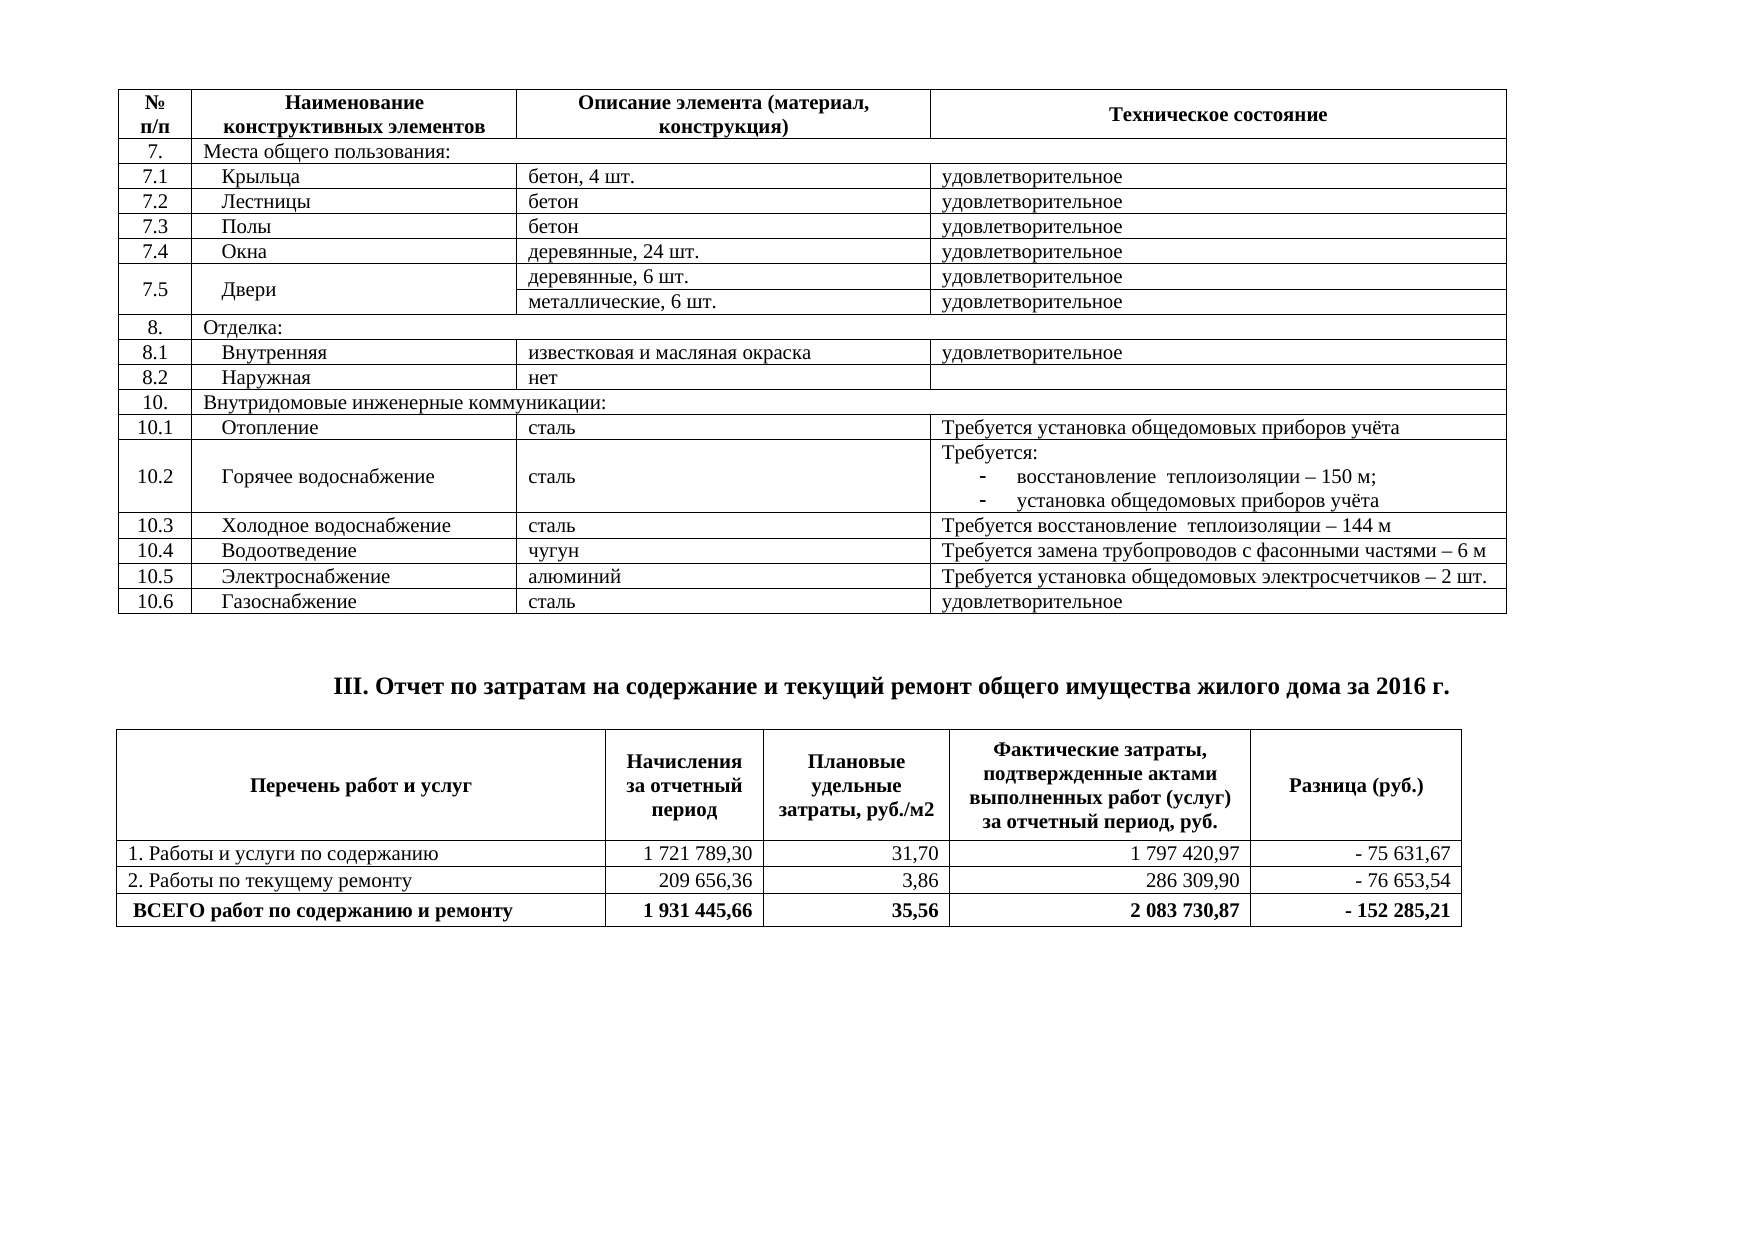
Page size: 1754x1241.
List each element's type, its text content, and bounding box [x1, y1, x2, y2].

table_cell 1 797 420,97 [950, 841, 1250, 866]
table_cell Газоснабжение [192, 589, 516, 613]
table_cell - 76 653,54 [1251, 867, 1461, 893]
table_cell 10.3 [119, 513, 191, 537]
table_cell Двери [192, 264, 516, 313]
table_cell Отделка: [192, 315, 1506, 339]
table_cell Лестницы [192, 189, 516, 213]
table_cell алюминий [517, 564, 930, 588]
table_cell известковая и масляная окраска [517, 340, 930, 364]
table_cell ВСЕГО работ по содержанию и ремонту [117, 894, 605, 926]
table_cell Полы [192, 214, 516, 238]
table_cell деревянные, 6 шт. [517, 264, 930, 288]
table_cell удовлетворительное [931, 239, 1506, 263]
table_cell удовлетворительное [931, 214, 1506, 238]
table_cell бетон [517, 189, 930, 213]
table_cell 10.2 [119, 440, 191, 512]
table_cell сталь [517, 415, 930, 439]
table_cell [931, 365, 1506, 389]
table_cell 31,70 [764, 841, 949, 866]
table_cell 2. Работы по текущему ремонту [117, 867, 605, 893]
table_cell Крыльца [192, 164, 516, 188]
table_cell удовлетворительное [931, 340, 1506, 364]
table_cell 10.4 [119, 539, 191, 562]
table_cell 1 721 789,30 [606, 841, 763, 866]
table_header Описание элемента (материал, конструкция) [517, 90, 930, 138]
table_cell Внутридомовые инженерные коммуникации: [192, 390, 1506, 414]
table_header № п/п [119, 90, 191, 138]
table_cell 2 083 730,87 [950, 894, 1250, 926]
table_cell Наружная [192, 365, 516, 389]
table_header Плановые удельные затраты, руб./м2 [764, 730, 949, 839]
table_cell Требуется замена трубопроводов с фасонными частями – 6 м [931, 539, 1506, 562]
table_cell Горячее водоснабжение [192, 440, 516, 512]
table_cell Требуется установка общедомовых электросчетчиков – 2 шт. [931, 564, 1506, 588]
text III. Отчет по затратам на содержание и текущий ремонт общего имущества жилого дома за 2016 г. [118, 671, 1665, 700]
table_cell 8. [119, 315, 191, 339]
table_cell Места общего пользования: [192, 139, 1506, 163]
table_cell сталь [517, 589, 930, 613]
table_cell 7.5 [119, 264, 191, 313]
table_cell Внутренняя [192, 340, 516, 364]
table_cell Требуется восстановление теплоизоляции – 144 м [931, 513, 1506, 537]
table_cell деревянные, 24 шт. [517, 239, 930, 263]
table_cell 7. [119, 139, 191, 163]
table_cell удовлетворительное [931, 264, 1506, 288]
table_cell - 75 631,67 [1251, 841, 1461, 866]
table_cell сталь [517, 440, 930, 512]
table_header Разница (руб.) [1251, 730, 1461, 839]
table_cell чугун [517, 539, 930, 562]
table_cell 7.3 [119, 214, 191, 238]
table_cell 10.5 [119, 564, 191, 588]
table_cell Холодное водоснабжение [192, 513, 516, 537]
table_cell 10.1 [119, 415, 191, 439]
table_header Начисления за отчетный период [606, 730, 763, 839]
table_cell 7.2 [119, 189, 191, 213]
table_cell Отопление [192, 415, 516, 439]
table_cell удовлетворительное [931, 589, 1506, 613]
table_cell металлические, 6 шт. [517, 290, 930, 313]
table_cell сталь [517, 513, 930, 537]
table_header Техническое состояние [931, 90, 1506, 138]
table_cell Окна [192, 239, 516, 263]
table_cell удовлетворительное [931, 164, 1506, 188]
table_cell 1. Работы и услуги по содержанию [117, 841, 605, 866]
table_cell 10.6 [119, 589, 191, 613]
table_cell 1 931 445,66 [606, 894, 763, 926]
table_cell 3,86 [764, 867, 949, 893]
table_cell 35,56 [764, 894, 949, 926]
table_cell бетон, 4 шт. [517, 164, 930, 188]
table_cell - 152 285,21 [1251, 894, 1461, 926]
table_cell 286 309,90 [950, 867, 1250, 893]
table_cell 7.1 [119, 164, 191, 188]
table_cell 8.1 [119, 340, 191, 364]
table_cell бетон [517, 214, 930, 238]
table_cell удовлетворительное [931, 189, 1506, 213]
table_cell нет [517, 365, 930, 389]
table_cell Электроснабжение [192, 564, 516, 588]
table_header Перечень работ и услуг [117, 730, 605, 839]
table_cell 7.4 [119, 239, 191, 263]
table_cell 8.2 [119, 365, 191, 389]
table_cell Водоотведение [192, 539, 516, 562]
table_cell 209 656,36 [606, 867, 763, 893]
table_cell Требуется установка общедомовых приборов учёта [931, 415, 1506, 439]
table_cell 10. [119, 390, 191, 414]
table_header Наименование конструктивных элементов [192, 90, 516, 138]
table_cell удовлетворительное [931, 290, 1506, 313]
table_header Фактические затраты, подтвержденные актами выполненных работ (услуг) за отчетный период, руб. [950, 730, 1250, 839]
table_cell Требуется: восстановление теплоизоляции – 150 м; установка общедомовых приборов учёта [931, 440, 1506, 512]
